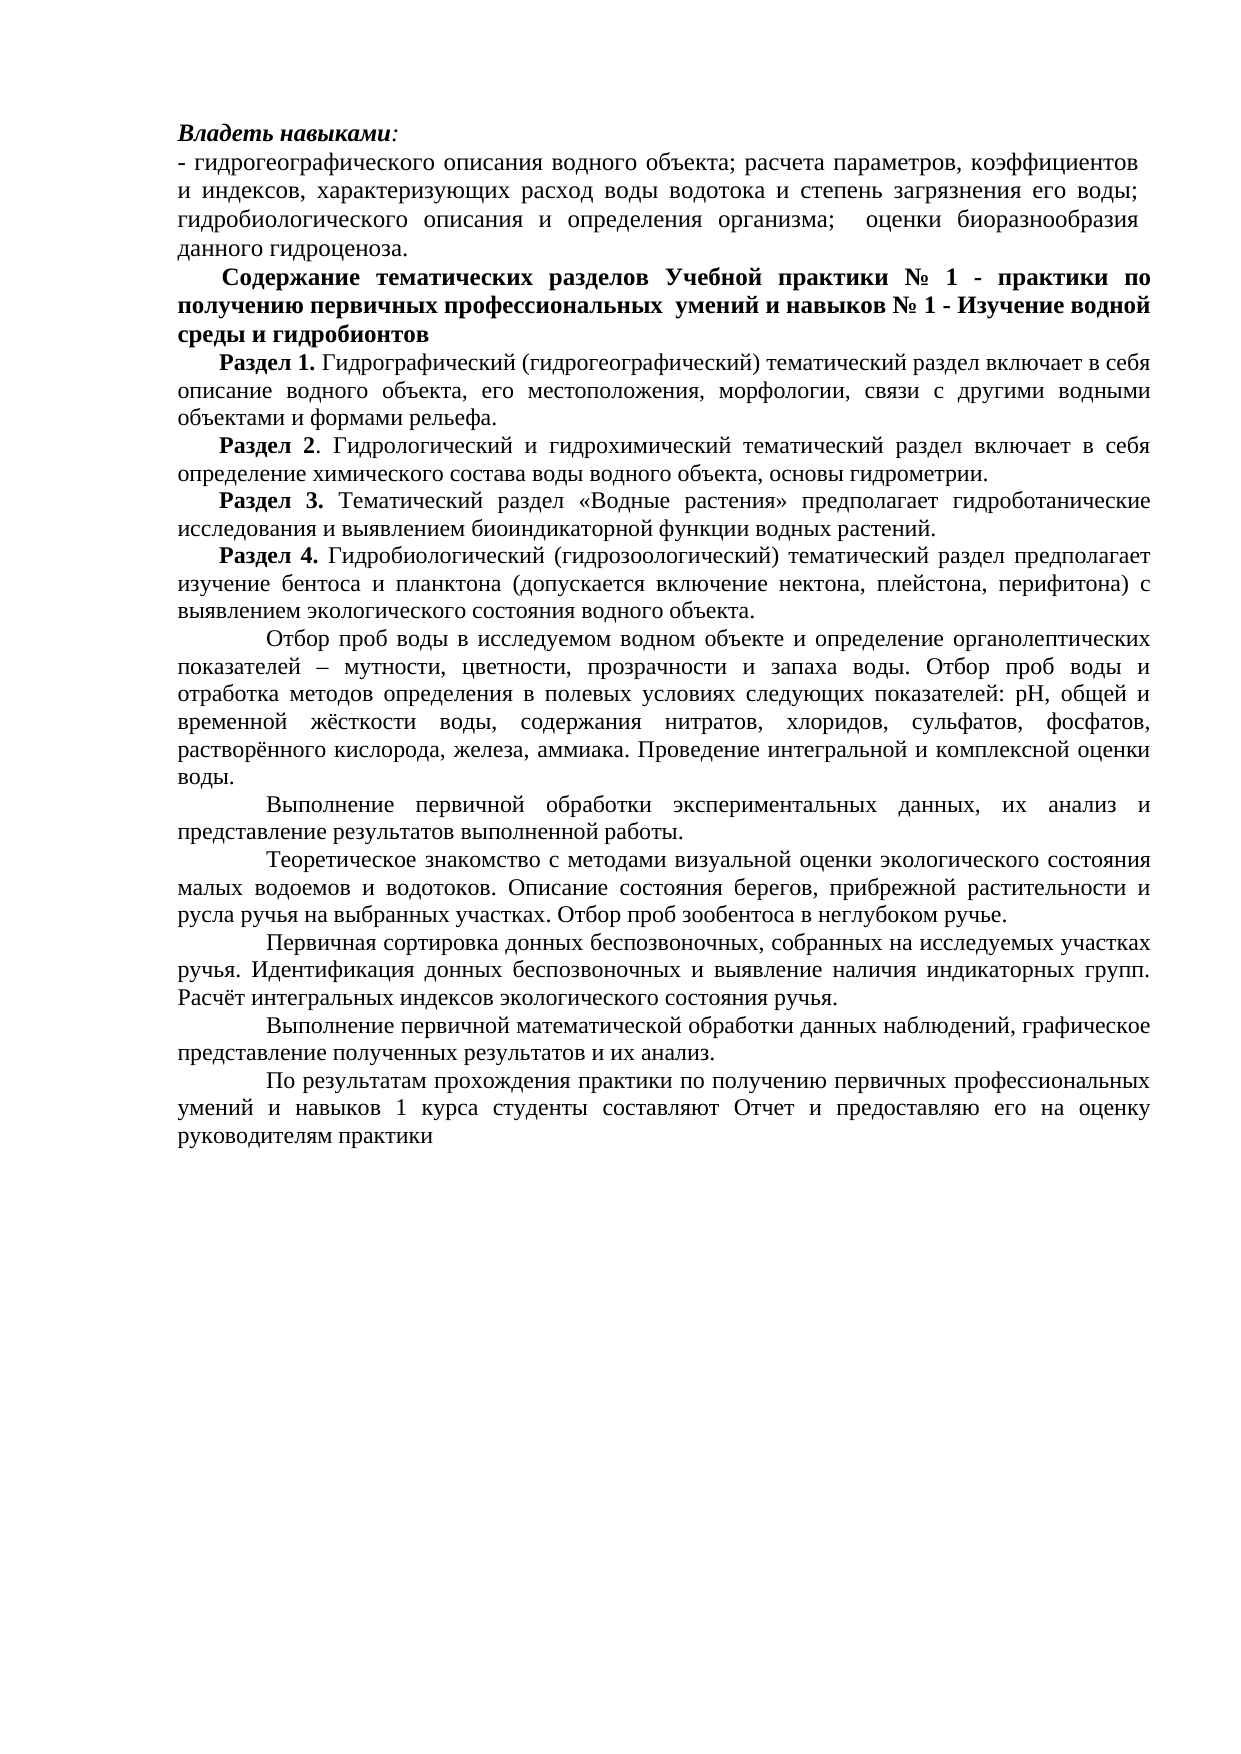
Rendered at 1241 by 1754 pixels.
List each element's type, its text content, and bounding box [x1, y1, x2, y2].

text Раздел 1. Гидрографический (гидрогеографический) тематический раздел включает в себя описание водного объекта, его местоположения, морфологии, связи с другими водными объектами и формами рельефа. [177, 348, 1152, 431]
text Раздел 3. Тематический раздел «Водные растения» предполагает гидроботанические исследования и выявлением биоиндикаторной функции водных растений. [177, 486, 1152, 541]
text - гидрогеографического описания водного объекта; расчета параметров, коэффициентов и индексов, характеризующих расход воды водотока и степень загрязнения его воды; гидробиологического описания и определения организма; оценки биоразнообразия данного гидроценоза. [177, 147, 1139, 262]
text Владеть навыками: [177, 118, 1139, 147]
text Теоретическое знакомство с методами визуальной оценки экологического состояния малых водоемов и водотоков. Описание состояния берегов, прибрежной растительности и русла ручья на выбранных участках. Отбор проб зообентоса в неглубоком ручье. [177, 845, 1152, 928]
text Отбор проб воды в исследуемом водном объекте и определение органолептических показателей – мутности, цветности, прозрачности и запаха воды. Отбор проб воды и отработка методов определения в полевых условиях следующих показателей: pH, общей и временной жёсткости воды, содержания нитратов, хлоридов, сульфатов, фосфатов, растворённого кислорода, железа, аммиака. Проведение интегральной и комплексной оценки воды. [177, 624, 1152, 790]
text По результатам прохождения практики по получению первичных профессиональных умений и навыков 1 курса студенты составляют Отчет и предоставляю его на оценку руководителям практики [177, 1066, 1152, 1149]
text Содержание тематических разделов Учебной практики № 1 - практики по получению первичных профессиональных умений и навыков № 1 - Изучение водной среды и гидробионтов [177, 262, 1152, 348]
text Раздел 2. Гидрологический и гидрохимический тематический раздел включает в себя определение химического состава воды водного объекта, основы гидрометрии. [177, 431, 1152, 486]
text Выполнение первичной математической обработки данных наблюдений, графическое представление полученных результатов и их анализ. [177, 1011, 1152, 1066]
text Первичная сортировка донных беспозвоночных, собранных на исследуемых участках ручья. Идентификация донных беспозвоночных и выявление наличия индикаторных групп. Расчёт интегральных индексов экологического состояния ручья. [177, 928, 1152, 1011]
text Выполнение первичной обработки экспериментальных данных, их анализ и представление результатов выполненной работы. [177, 790, 1152, 845]
text Раздел 4. Гидробиологический (гидрозоологический) тематический раздел предполагает изучение бентоса и планктона (допускается включение нектона, плейстона, перифитона) с выявлением экологического состояния водного объекта. [177, 541, 1152, 624]
